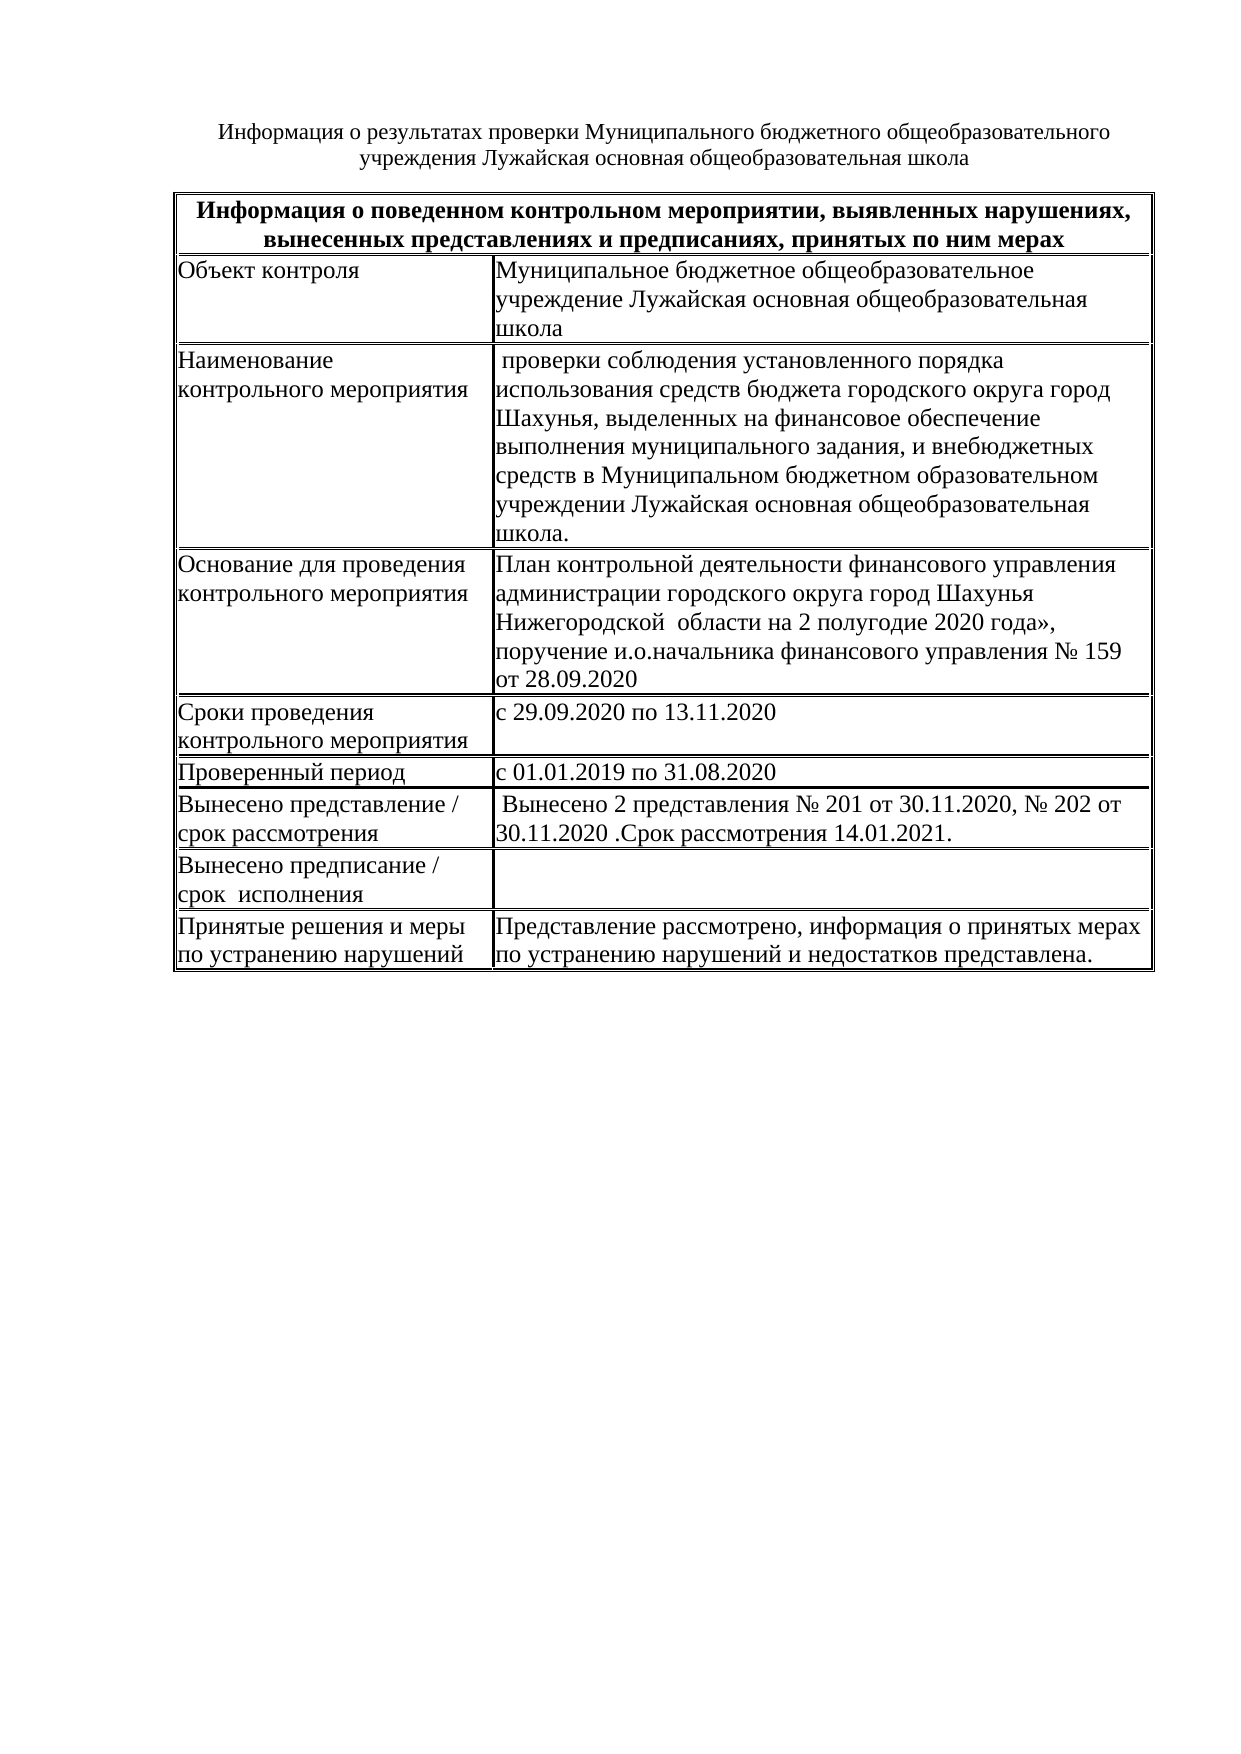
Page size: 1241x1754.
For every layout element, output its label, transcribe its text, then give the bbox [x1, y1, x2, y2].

table_cell с 29.09.2020 по 13.11.2020 [495, 693, 1152, 754]
table_cell Муниципальное бюджетное общеобразовательное учреждение Лужайская основная общеобразовательная школа [495, 253, 1152, 342]
table_cell Объект контроля [177, 253, 492, 342]
table_cell с 01.01.2019 по 31.08.2020 [495, 754, 1152, 786]
table_cell Вынесено 2 представления № 201 от 30.11.2020, № 202 от 30.11.2020 .Срок рассмотрения 14.01.2021. [495, 786, 1151, 847]
table_cell Сроки проведения контрольного мероприятия [177, 693, 492, 754]
table_cell проверки соблюдения установленного порядка использования средств бюджета городского округа город Шахунья, выделенных на финансовое обеспечение выполнения муниципального задания, и внебюджетных средств в Муниципальном бюджетном образовательном учреждении Лужайская основная общеобразовательная школа. [493, 342, 1153, 546]
table_cell Вынесено предписание / срок исполнения [175, 847, 493, 907]
table_cell Наименование контрольного мероприятия [175, 342, 493, 546]
table_cell Вынесено представление / срок рассмотрения [177, 786, 492, 847]
table_cell План контрольной деятельности финансового управления администрации городского округа город Шахунья Нижегородской области на 2 полугодие 2020 года», поручение и.о.начальника финансового управления № 159 от 28.09.2020 [495, 546, 1152, 693]
table_cell Представление рассмотрено, информация о принятых мерах по устранению нарушений и недостатков представлена. [493, 908, 1152, 968]
table_cell Проверенный период [177, 754, 492, 786]
table_cell [493, 847, 1153, 907]
table_cell Принятые решения и меры по устранению нарушений [177, 908, 493, 968]
table_cell Основание для проведения контрольного мероприятия [177, 546, 492, 693]
text Информация о результатах проверки Муниципального бюджетного общеобразовательного учреждения Лужайская основная общеобразовательная школа [177, 118, 1152, 171]
table_header Информация о поведенном контрольном мероприятии, выявленных нарушениях, вынесенных представлениях и предписаниях, принятых по ним мерах [177, 195, 1151, 252]
